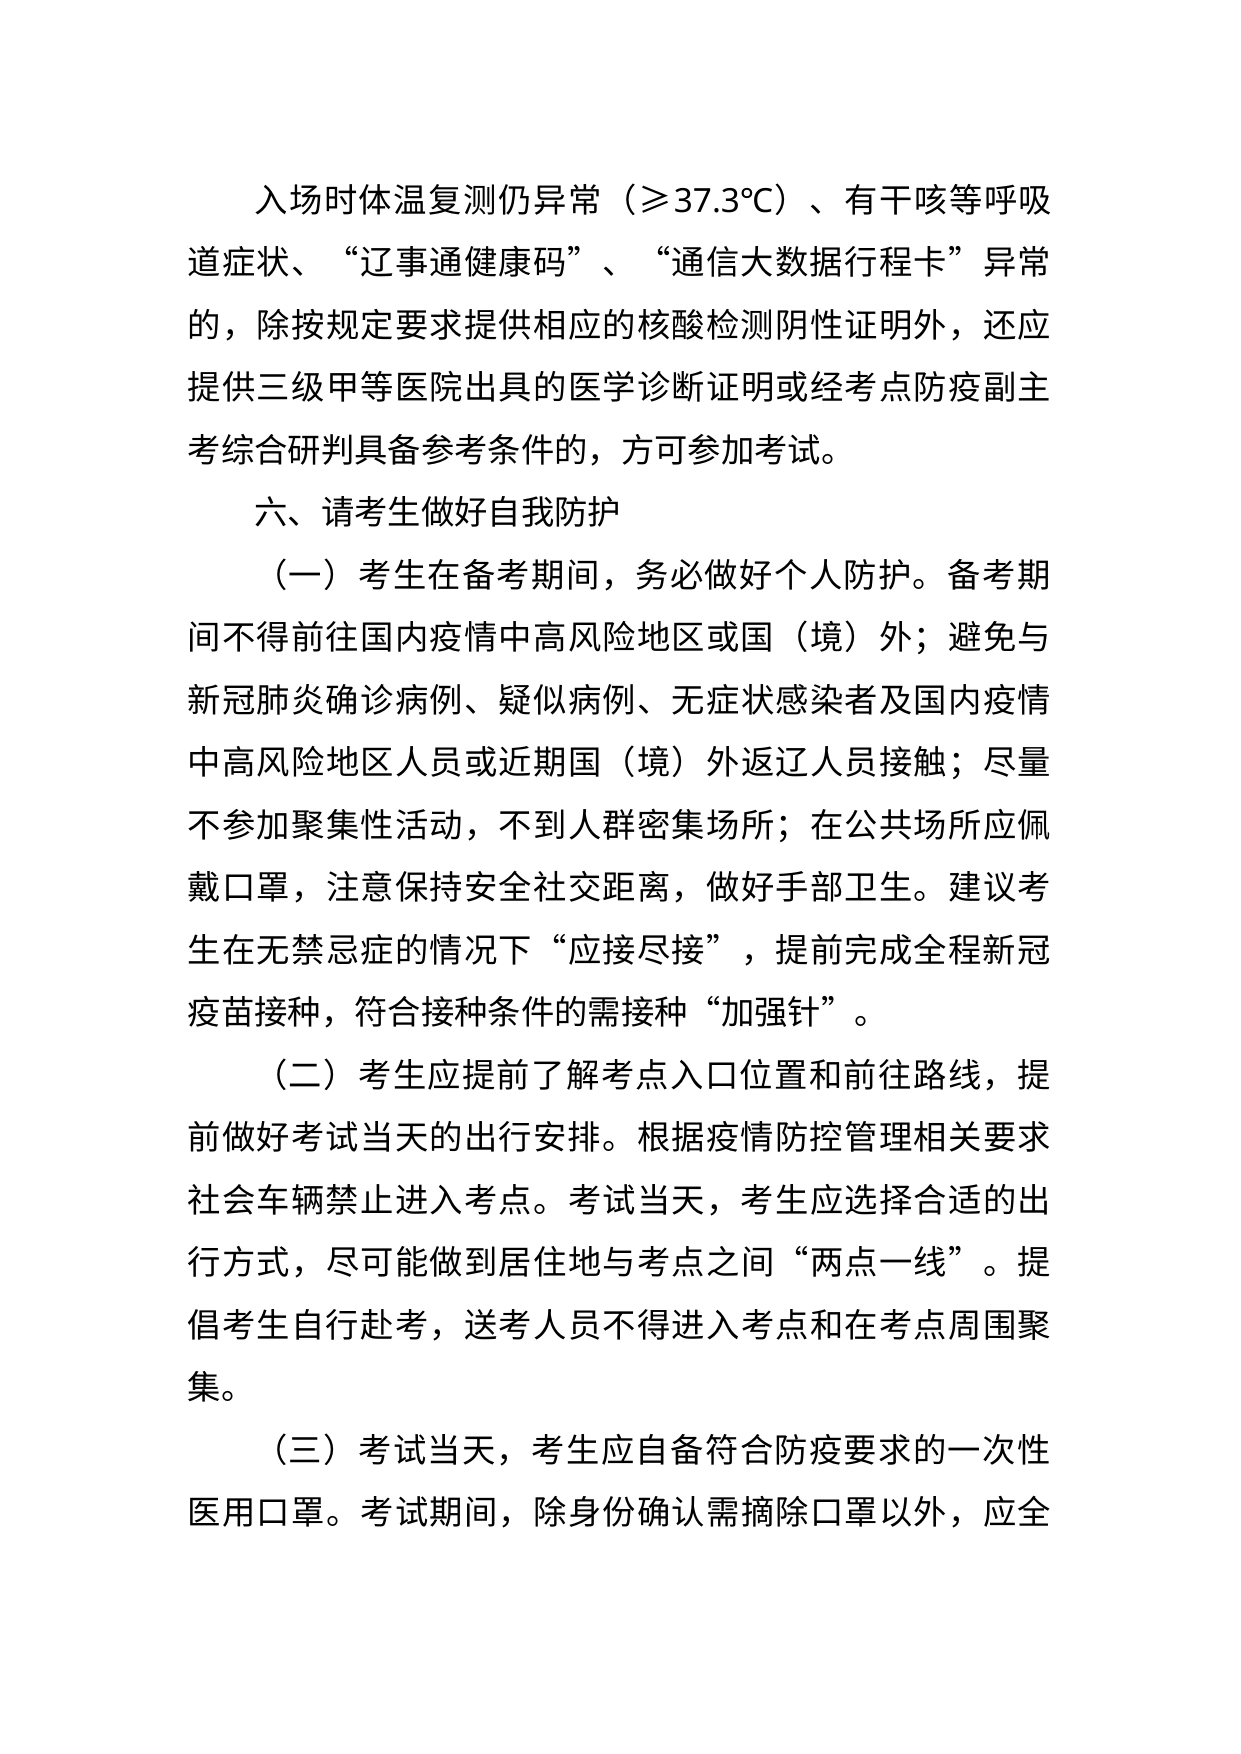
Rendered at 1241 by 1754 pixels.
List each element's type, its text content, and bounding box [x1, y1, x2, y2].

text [187, 1412, 1053, 1537]
text （二）考生应提前了解考点入口位置和前往路线，提前做好考试当天的出行安排。根据疫情防控管理相关要求，社会车辆禁止进入考点。考试当天，考生应选择合适的出行方式，尽可能做到居住地与考点之间“两点一线”。提倡考生自行赴考，送考人员不得进入考点和在考点周围聚集。 [187, 1037, 1053, 1412]
text 入场时体温复测仍异常（≥37.3℃）、有干咳等呼吸道症状、“辽事通健康码”、“通信大数据行程卡”异常的，除按规定要求提供相应的核酸检测阴性证明外，还应提供三级甲等医院出具的医学诊断证明或经考点防疫副主考综合研判具备参考条件的，方可参加考试。 [187, 162, 1053, 474]
text （一）考生在备考期间，务必做好个人防护。备考期间不得前往国内疫情中高风险地区或国（境）外；避免与新冠肺炎确诊病例、疑似病例、无症状感染者及国内疫情中高风险地区人员或近期国（境）外返辽人员接触；尽量不参加聚集性活动，不到人群密集场所；在公共场所应佩戴口罩，注意保持安全社交距离，做好手部卫生。建议考生在无禁忌症的情况下“应接尽接”，提前完成全程新冠疫苗接种，符合接种条件的需接种“加强针”。 [187, 537, 1053, 1037]
text 六、请考生做好自我防护 [187, 474, 1053, 537]
